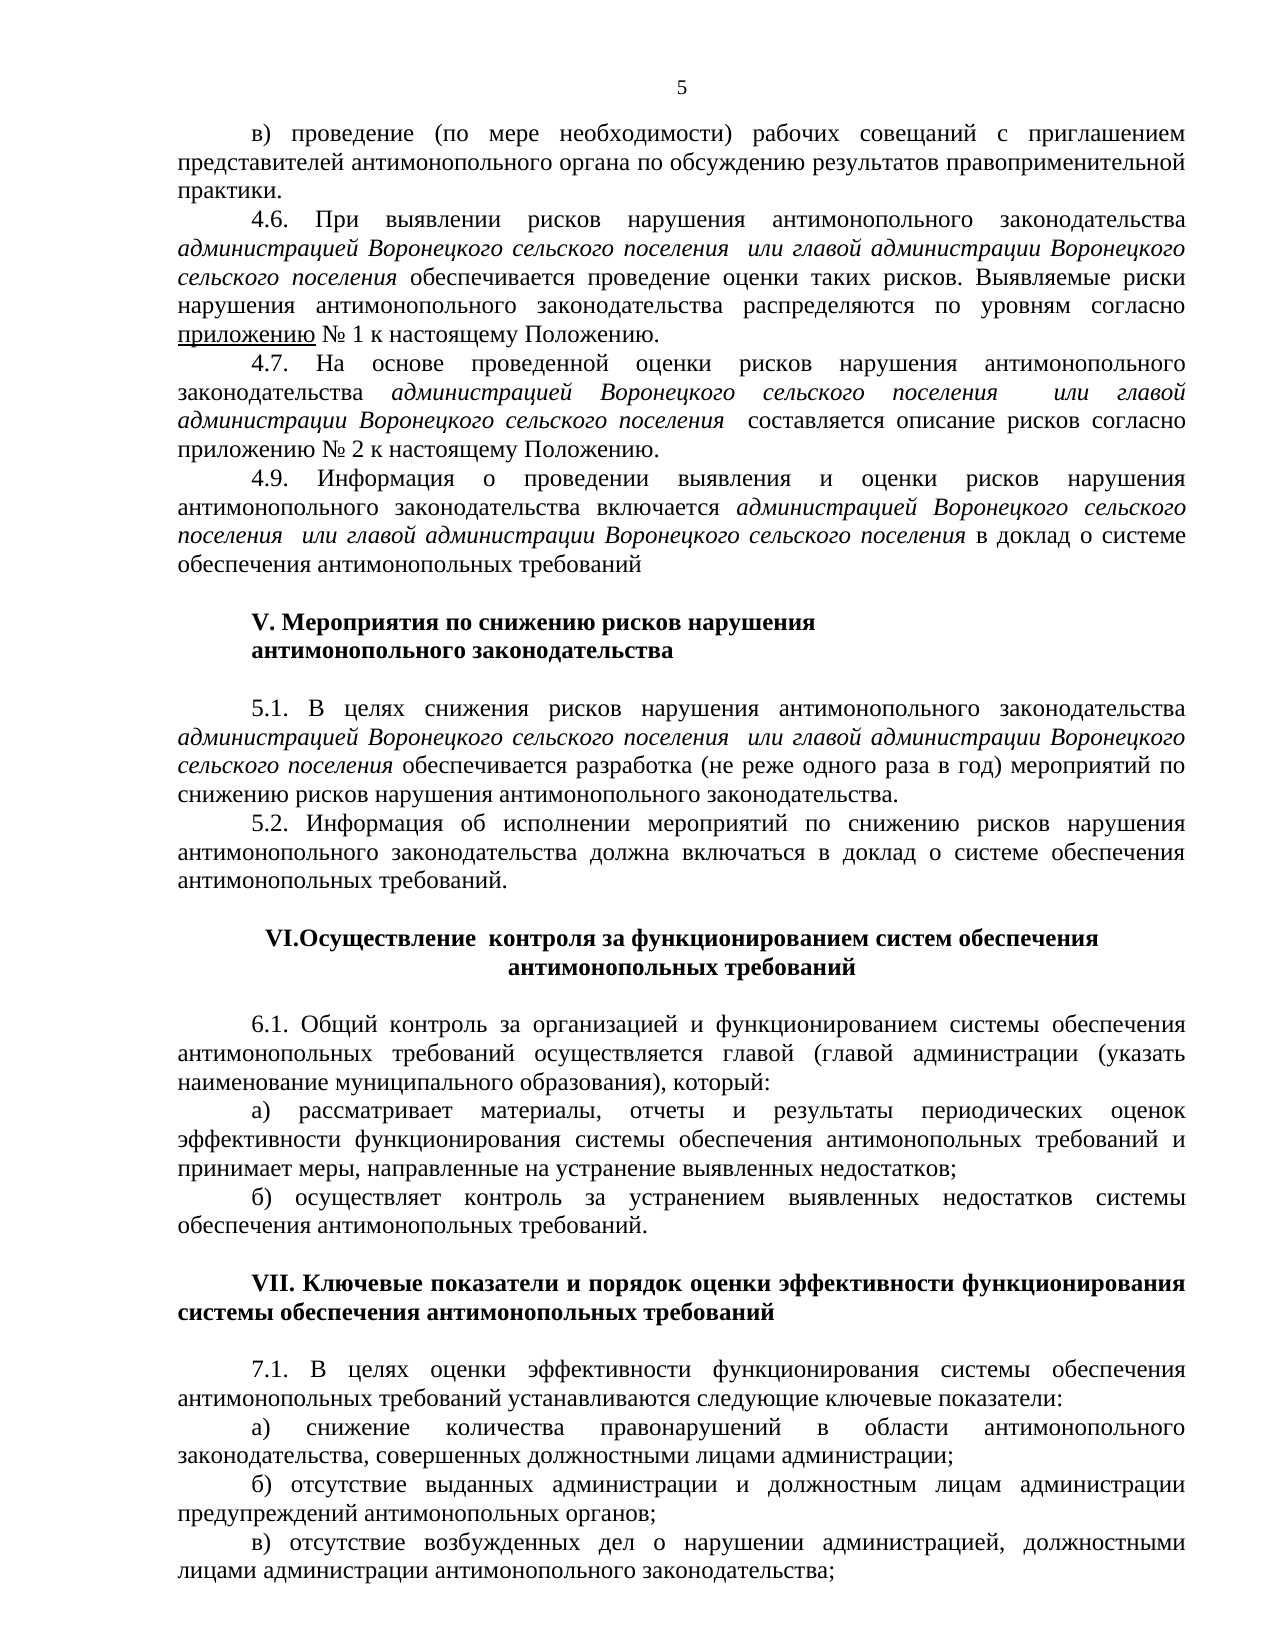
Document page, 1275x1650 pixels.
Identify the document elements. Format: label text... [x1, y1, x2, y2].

text антимонопольного законодательства [177, 636, 1186, 664]
text VI.Осуществление контроля за функционированием систем обеспечения антимонопольных требований [177, 923, 1186, 981]
text 5.2. Информация об исполнении мероприятий по снижению рисков нарушения антимонопольного законодательства должна включаться в доклад о системе обеспечения антимонопольных требований. [177, 808, 1186, 894]
text 7.1. В целях оценки эффективности функционирования системы обеспечения антимонопольных требований устанавливаются следующие ключевые показатели: [177, 1354, 1186, 1412]
text 4.9. Информация о проведении выявления и оценки рисков нарушения антимонопольного законодательства включается администрацией Воронецкого сельского поселения или главой администрации Воронецкого сельского поселения в доклад о системе обеспечения антимонопольных требований [177, 463, 1186, 578]
text б) осуществляет контроль за устранением выявленных недостатков системы обеспечения антимонопольных требований. [177, 1182, 1186, 1239]
text 4.6. При выявлении рисков нарушения антимонопольного законодательства администрацией Воронецкого сельского поселения или главой администрации Воронецкого сельского поселения обеспечивается проведение оценки таких рисков. Выявляемые риски нарушения антимонопольного законодательства распределяются по уровням согласно приложению № 1 к настоящему Положению. [177, 204, 1186, 348]
text а) рассматривает материалы, отчеты и результаты периодических оценок эффективности функционирования системы обеспечения антимонопольных требований и принимает меры, направленные на устранение выявленных недостатков; [177, 1096, 1186, 1182]
text б) отсутствие выданных администрации и должностным лицам администрации предупреждений антимонопольных органов; [177, 1469, 1186, 1527]
text 6.1. Общий контроль за организацией и функционированием системы обеспечения антимонопольных требований осуществляется главой (главой администрации (указать наименование муниципального образования), который: [177, 1009, 1186, 1096]
text в) проведение (по мере необходимости) рабочих совещаний с приглашением представителей антимонопольного органа по обсуждению результатов правоприменительной практики. [177, 118, 1186, 204]
text в) отсутствие возбужденных дел о нарушении администрацией, должностными лицами администрации антимонопольного законодательства; [177, 1527, 1186, 1584]
text а) снижение количества правонарушений в области антимонопольного законодательства, совершенных должностными лицами администрации; [177, 1412, 1186, 1469]
text VII. Ключевые показатели и порядок оценки эффективности функционирования системы обеспечения антимонопольных требований [177, 1268, 1186, 1326]
text V. Мероприятия по снижению рисков нарушения [177, 607, 1186, 636]
text 5.1. В целях снижения рисков нарушения антимонопольного законодательства администрацией Воронецкого сельского поселения или главой администрации Воронецкого сельского поселения обеспечивается разработка (не реже одного раза в год) мероприятий по снижению рисков нарушения антимонопольного законодательства. [177, 693, 1186, 808]
text 4.7. На основе проведенной оценки рисков нарушения антимонопольного законодательства администрацией Воронецкого сельского поселения или главой администрации Воронецкого сельского поселения составляется описание рисков согласно приложению № 2 к настоящему Положению. [177, 348, 1186, 463]
